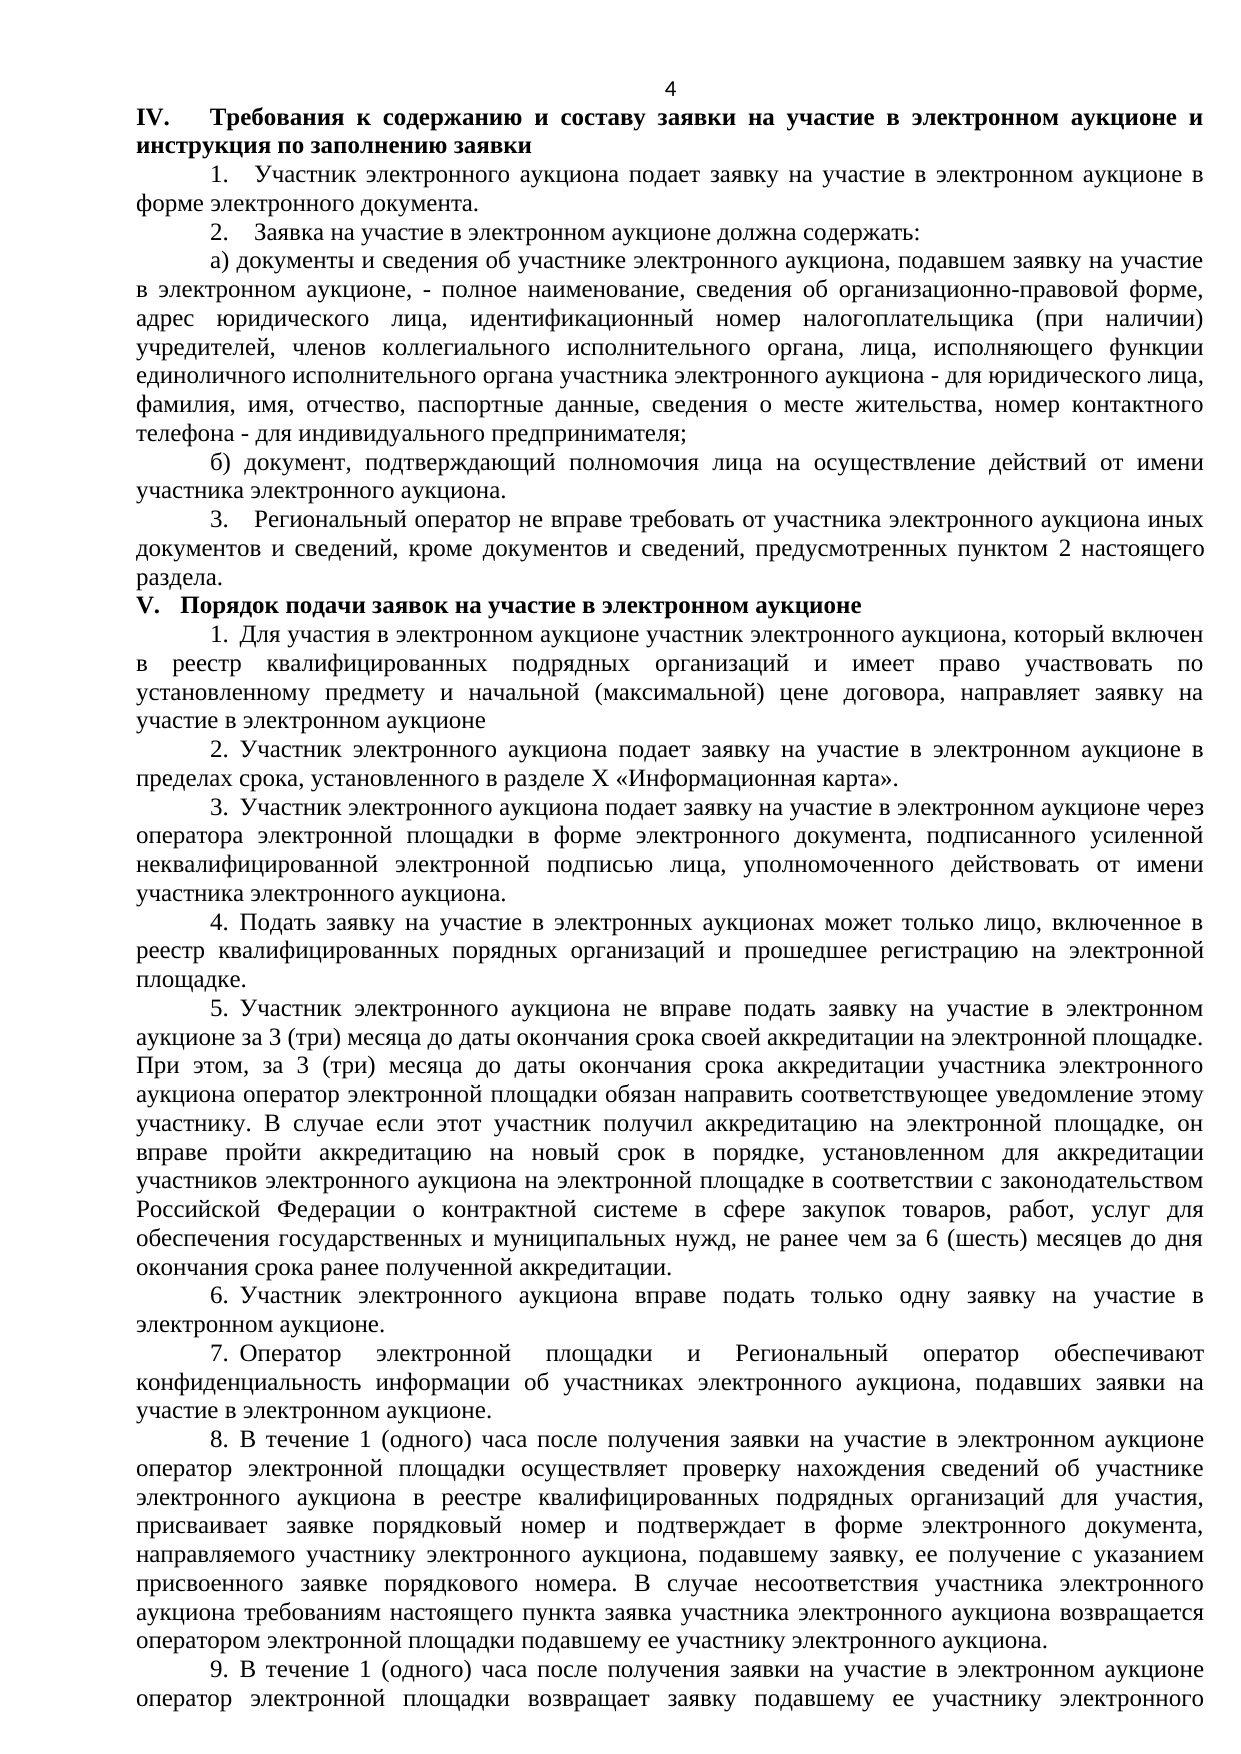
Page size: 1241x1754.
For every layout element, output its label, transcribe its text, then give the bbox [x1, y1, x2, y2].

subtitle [136, 1654, 1205, 1712]
list Заявка на участие в электронном аукционе должна содержать: [136, 217, 1205, 246]
subtitle В течение 1 (одного) часа после получения заявки на участие в электронном аукционе оператор электронной площадки осуществляет проверку нахождения сведений об участнике электронного аукциона в реестре квалифицированных подрядных организаций для участия, присваивает заявке порядковый номер и подтверждает в форме электронного документа, направляемого участнику электронного аукциона, подавшему заявку, ее получение с указанием присвоенного заявке порядкового номера. В случае несоответствия участника электронного аукциона требованиям настоящего пункта заявка участника электронного аукциона возвращается оператором электронной площадки подавшему ее участнику электронного аукциона. [136, 1424, 1205, 1654]
list Региональный оператор не вправе требовать от участника электронного аукциона иных документов и сведений, кроме документов и сведений, предусмотренных пунктом 2 настоящего раздела. [136, 504, 1205, 591]
list Требования к содержанию и составу заявки на участие в электронном аукционе и инструкция по заполнению заявки [136, 102, 1205, 159]
subtitle Для участия в электронном аукционе участник электронного аукциона, который включен в реестр квалифицированных подрядных организаций и имеет право участвовать по установленному предмету и начальной (максимальной) цене договора, направляет заявку на участие в электронном аукционе [136, 619, 1205, 734]
subtitle Оператор электронной площадки и Региональный оператор обеспечивают конфиденциальность информации об участниках электронного аукциона, подавших заявки на участие в электронном аукционе. [136, 1338, 1205, 1424]
subtitle Участник электронного аукциона не вправе подать заявку на участие в электронном аукционе за 3 (три) месяца до даты окончания срока своей аккредитации на электронной площадке. При этом, за 3 (три) месяца до даты окончания срока аккредитации участника электронного аукциона оператор электронной площадки обязан направить соответствующее уведомление этому участнику. В случае если этот участник получил аккредитацию на электронной площадке, он вправе пройти аккредитацию на новый срок в порядке, установленном для аккредитации участников электронного аукциона на электронной площадке в соответствии с законодательством Российской Федерации о контрактной системе в сфере закупок товаров, работ, услуг для обеспечения государственных и муниципальных нужд, не ранее чем за 6 (шесть) месяцев до дня окончания срока ранее полученной аккредитации. [136, 993, 1205, 1281]
subtitle а) документы и сведения об участнике электронного аукциона, подавшем заявку на участие в электронном аукционе, - полное наименование, сведения об организационно-правовой форме, адрес юридического лица, идентификационный номер налогоплательщика (при наличии) учредителей, членов коллегиального исполнительного органа, лица, исполняющего функции единоличного исполнительного органа участника электронного аукциона - для юридического лица, фамилия, имя, отчество, паспортные данные, сведения о месте жительства, номер контактного телефона - для индивидуального предпринимателя; [136, 246, 1205, 447]
subtitle Участник электронного аукциона подает заявку на участие в электронном аукционе через оператора электронной площадки в форме электронного документа, подписанного усиленной неквалифицированной электронной подписью лица, уполномоченного действовать от имени участника электронного аукциона. [136, 792, 1205, 907]
list Порядок подачи заявок на участие в электронном аукционе [136, 591, 1205, 619]
list Участник электронного аукциона подает заявку на участие в электронном аукционе в форме электронного документа. [136, 159, 1205, 217]
subtitle Участник электронного аукциона вправе подать только одну заявку на участие в электронном аукционе. [136, 1281, 1205, 1338]
subtitle б) документ, подтверждающий полномочия лица на осуществление действий от имени участника электронного аукциона. [136, 447, 1205, 504]
subtitle Участник электронного аукциона подает заявку на участие в электронном аукционе в пределах срока, установленного в разделе X «Информационная карта». [136, 734, 1205, 792]
subtitle Подать заявку на участие в электронных аукционах может только лицо, включенное в реестр квалифицированных порядных организаций и прошедшее регистрацию на электронной площадке. [136, 907, 1205, 993]
